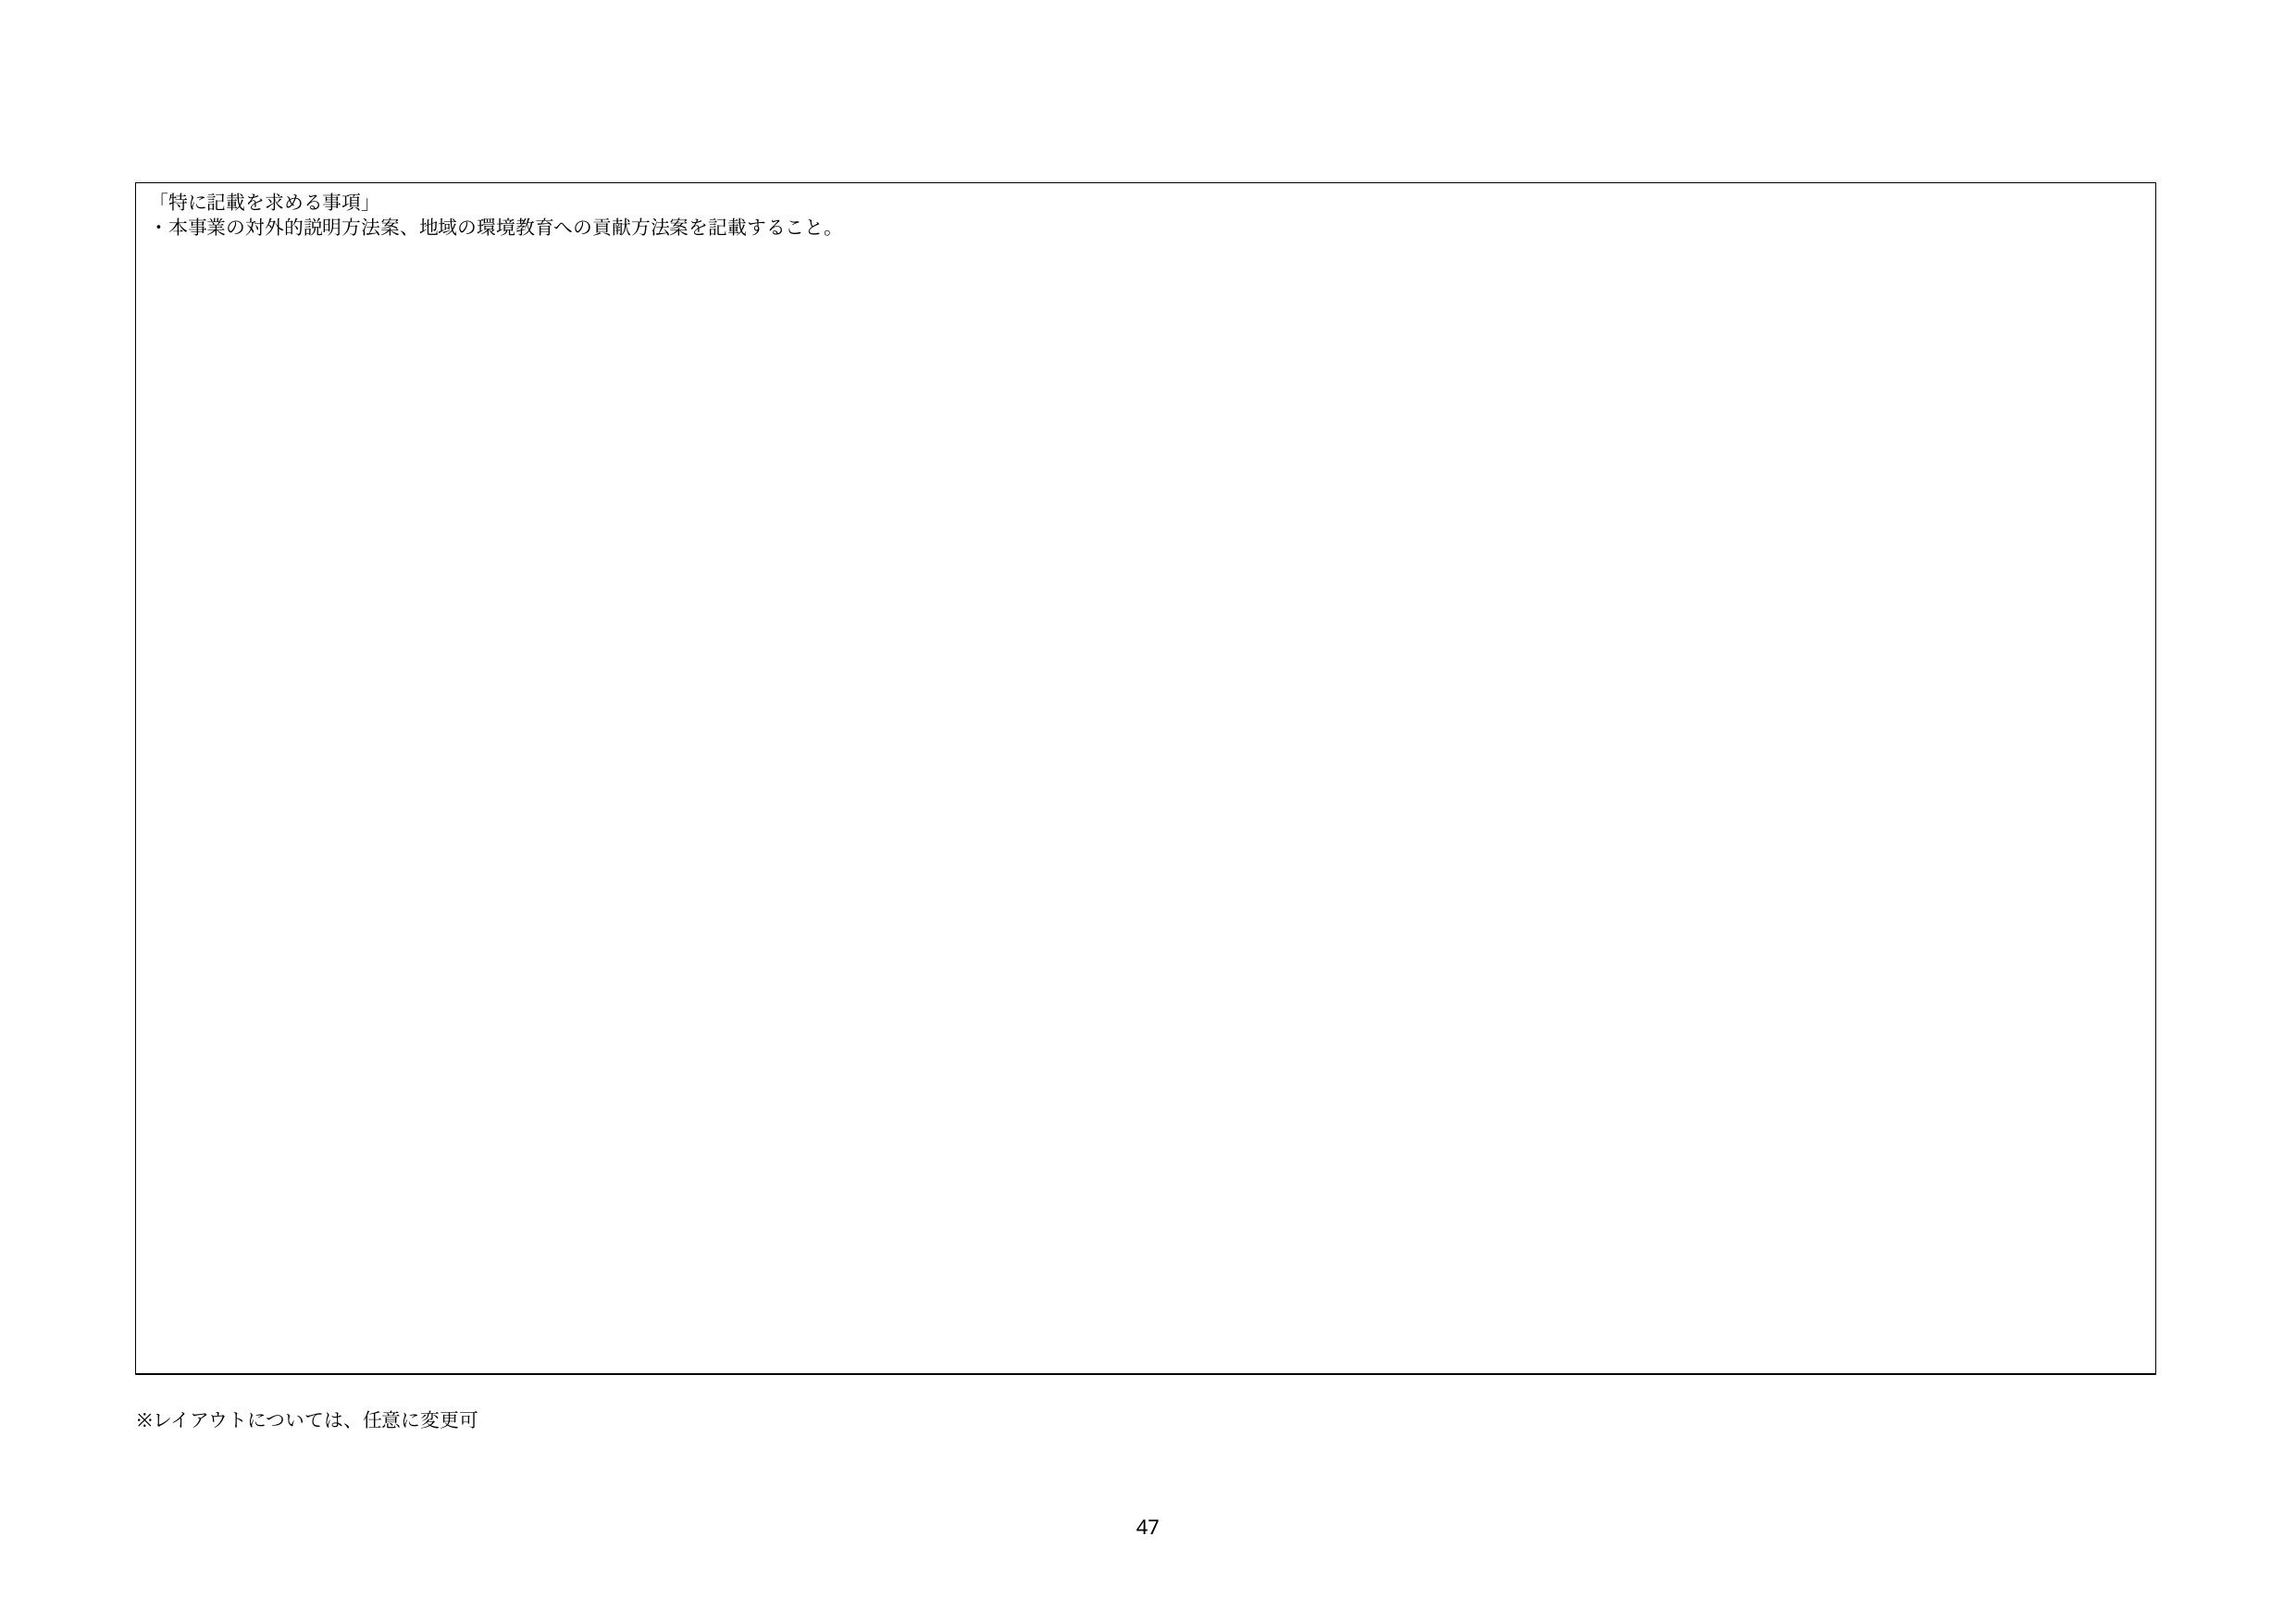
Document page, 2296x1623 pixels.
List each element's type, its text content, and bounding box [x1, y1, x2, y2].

text ※レイアウトについては、任意に変更可 [137, 152, 2159, 1436]
